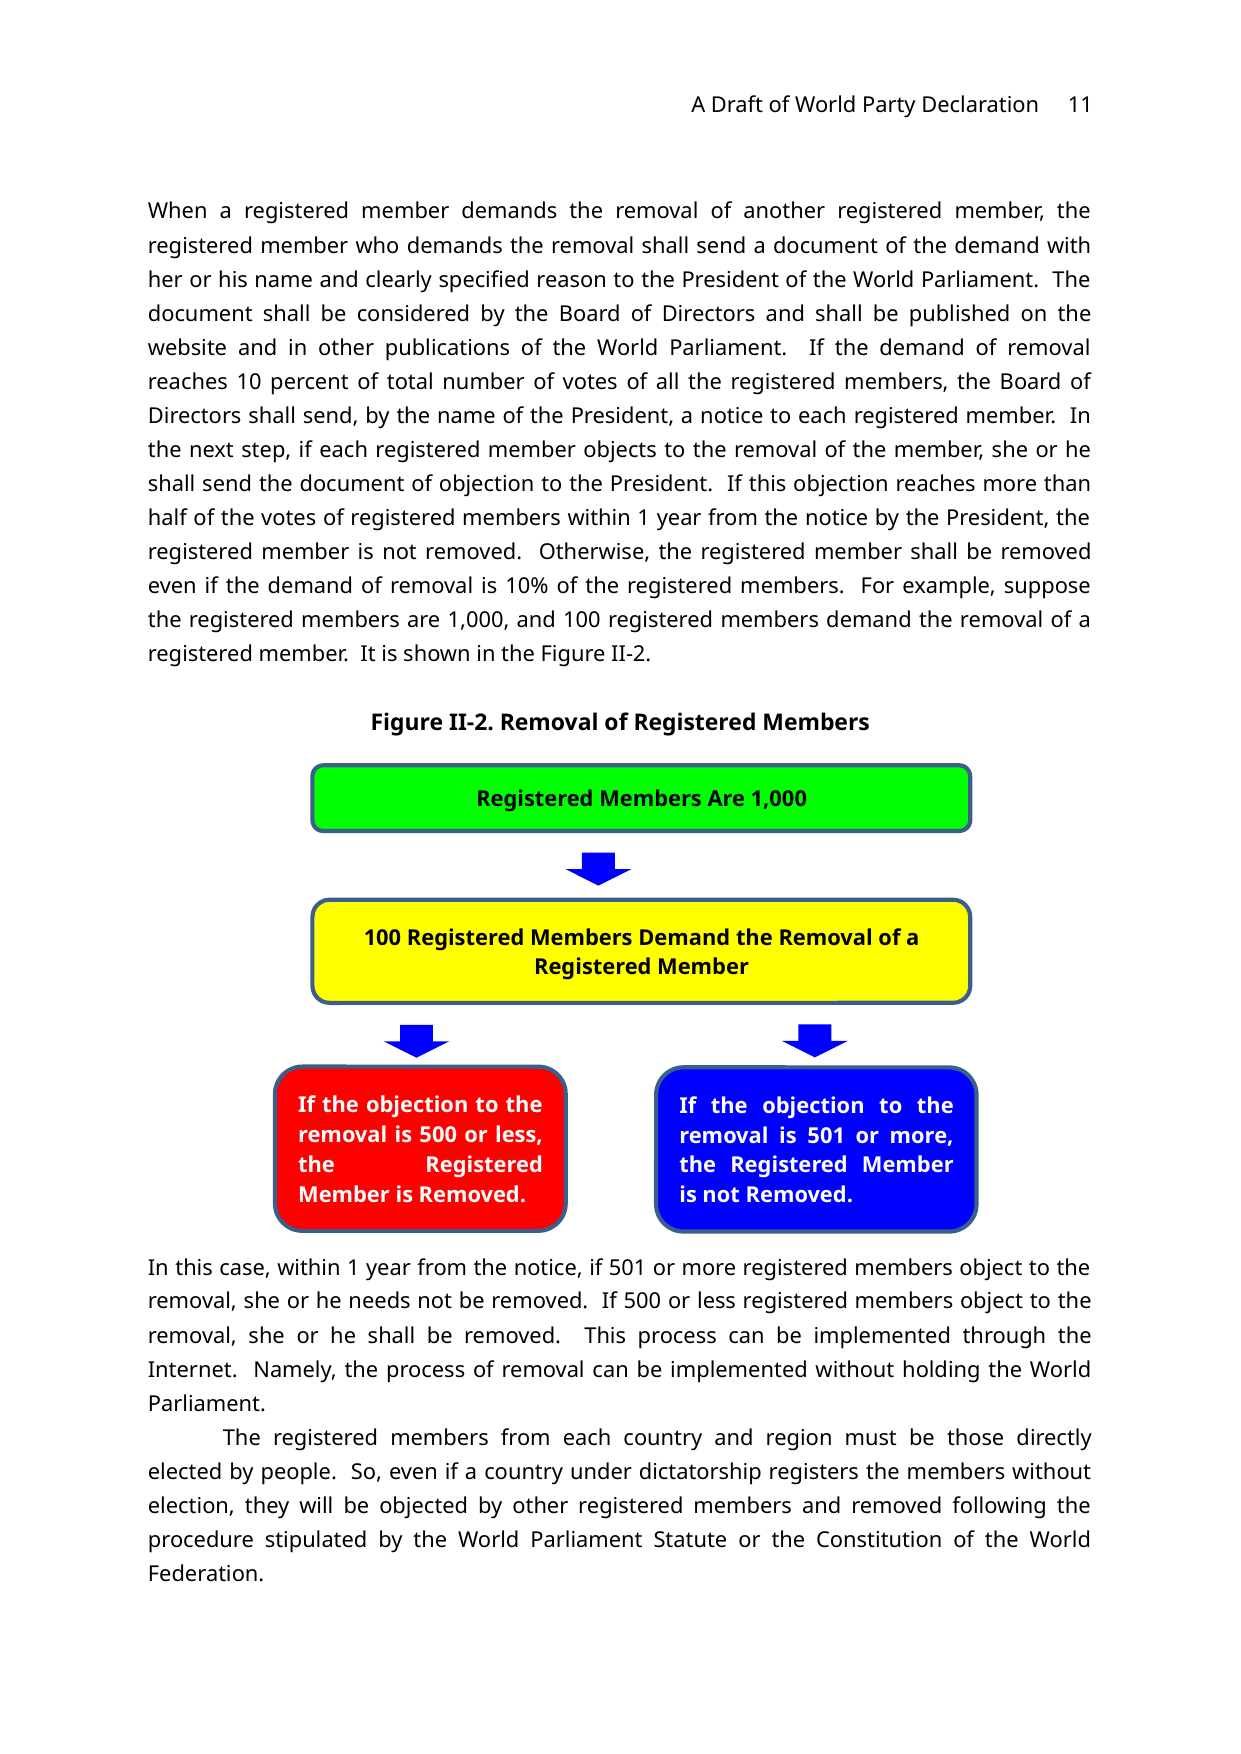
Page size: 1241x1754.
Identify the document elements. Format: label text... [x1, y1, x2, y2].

text The registered members from each country and region must be those directly elected by people. So, even if a country under dictatorship registers the members without election, they will be objected by other registered members and removed following the procedure stipulated by the World Parliament Statute or the Constitution of the World Federation. [148, 1420, 1092, 1590]
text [148, 193, 1092, 670]
text In this case, within 1 year from the notice, if 501 or more registered members object to the removal, she or he needs not be removed. If 500 or less registered members object to the removal, she or he shall be removed. This process can be implemented through the Internet. Namely, the process of removal can be implemented without holding the World Parliament. [148, 1249, 1092, 1420]
text Figure II-2. Removal of Registered Members [148, 704, 1092, 738]
